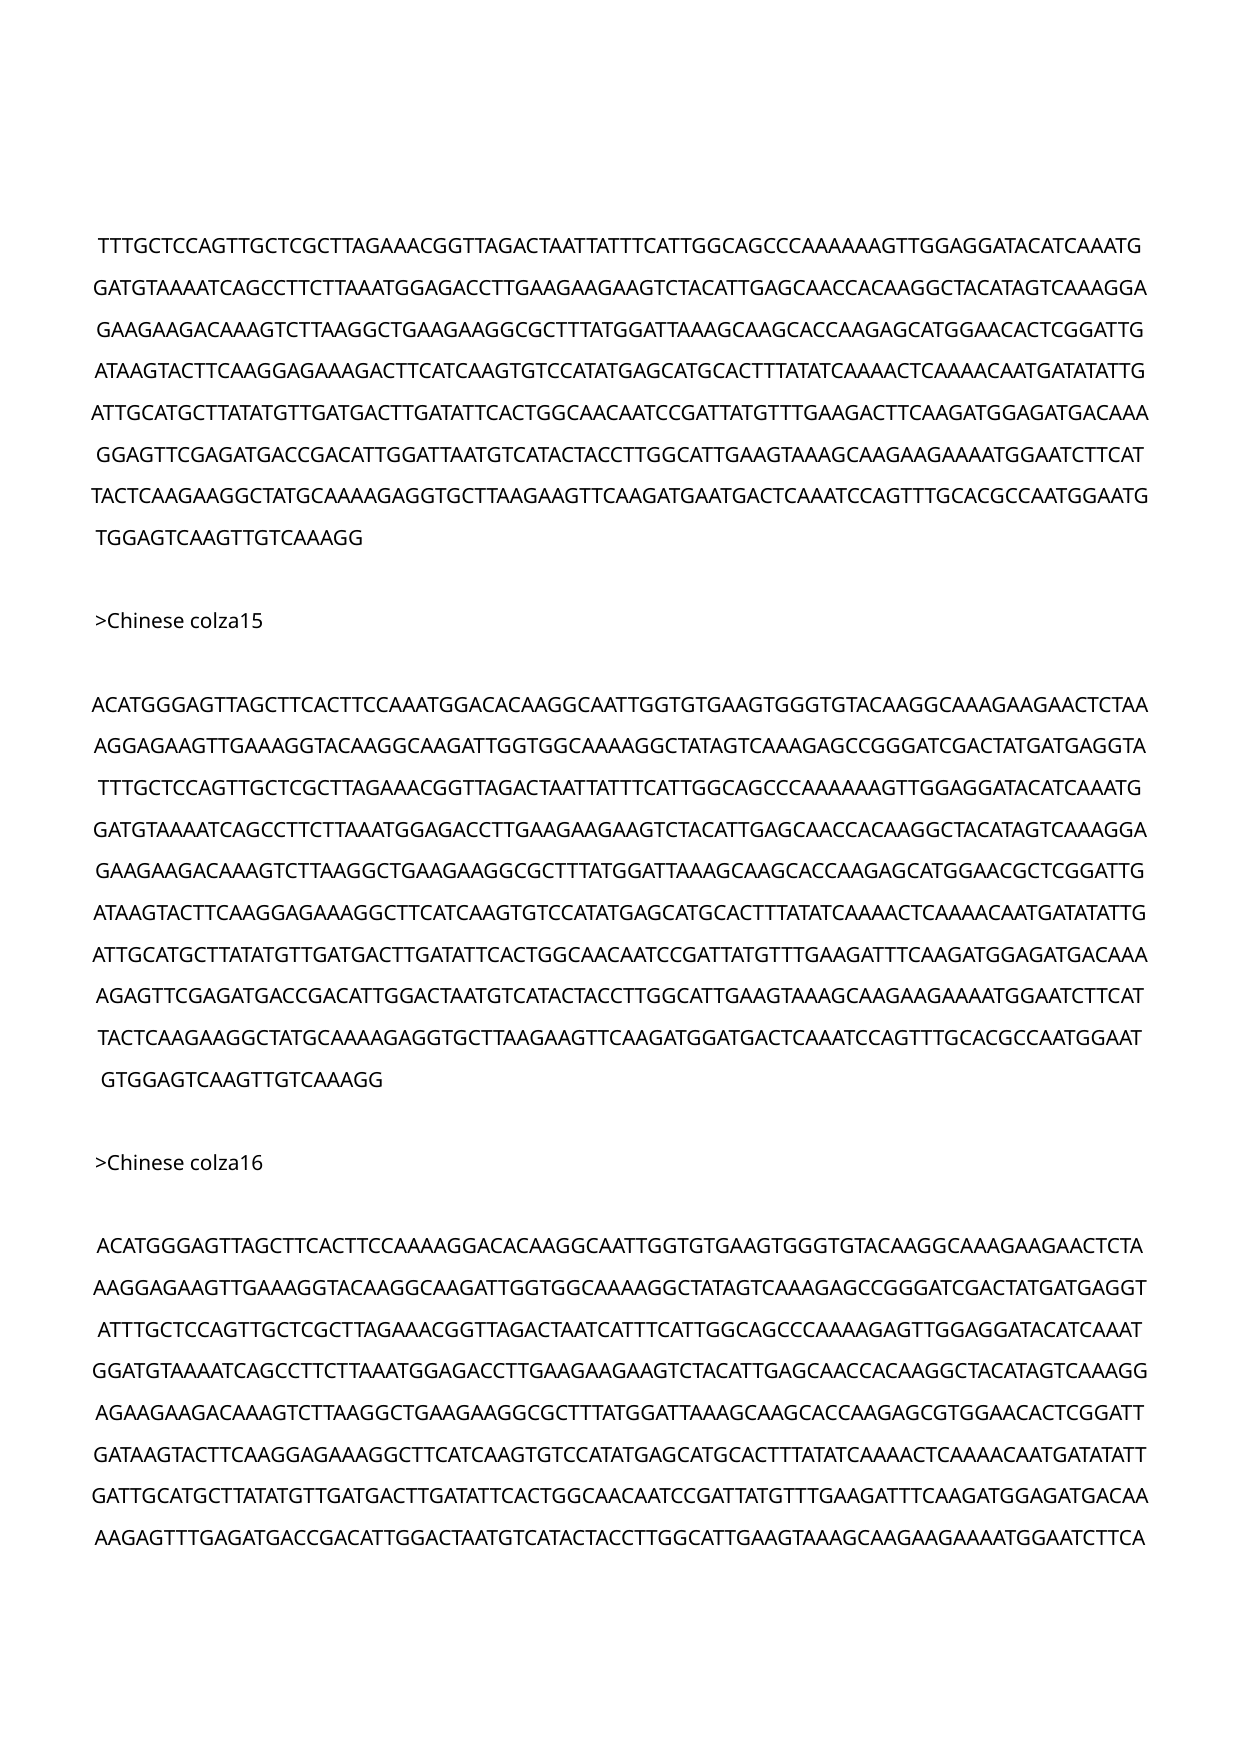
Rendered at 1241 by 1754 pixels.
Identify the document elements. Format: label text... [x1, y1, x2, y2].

text ACATGGGAGTTAGCTTCACTTCCAAATGGACACAAGGCAATTGGTGTGAAGTGGGTGTACAAGGCAAAGAAGAACTCTAAAGGAGAAGTTGAAAGGTACAAGGCAAGATTGGTGGCAAAAGGCTATAGTCAAAGAGCCGGGATCGACTATGATGAGGTATTTGCTCCAGTTGCTCGCTTAGAAACGGTTAGACTAATTATTTCATTGGCAGCCCAAAAAAGTTGGAGGATACATCAAATGGATGTAAAATCAGCCTTCTTAAATGGAGACCTTGAAGAAGAAGTCTACATTGAGCAACCACAAGGCTACATAGTCAAAGGAGAAGAAGACAAAGTCTTAAGGCTGAAGAAGGCGCTTTATGGATTAAAGCAAGCACCAAGAGCATGGAACGCTCGGATTGATAAGTACTTCAAGGAGAAAGGCTTCATCAAGTGTCCATATGAGCATGCACTTTATATCAAAACTCAAAACAATGATATATTGATTGCATGCTTATATGTTGATGACTTGATATTCACTGGCAACAATCCGATTATGTTTGAAGATTTCAAGATGGAGATGACAAAAGAGTTCGAGATGACCGACATTGGACTAATGTCATACTACCTTGGCATTGAAGTAAAGCAAGAAGAAAATGGAATCTTCATTACTCAAGAAGGCTATGCAAAAGAGGTGCTTAAGAAGTTCAAGATGGATGACTCAAATCCAGTTTGCACGCCAATGGAATGTGGAGTCAAGTTGTCAAAGG [91, 683, 1149, 1100]
text >Chinese colza16 [91, 1142, 1149, 1183]
text >Chinese colza15 [91, 600, 1149, 642]
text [91, 225, 1149, 558]
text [91, 1225, 1149, 1558]
